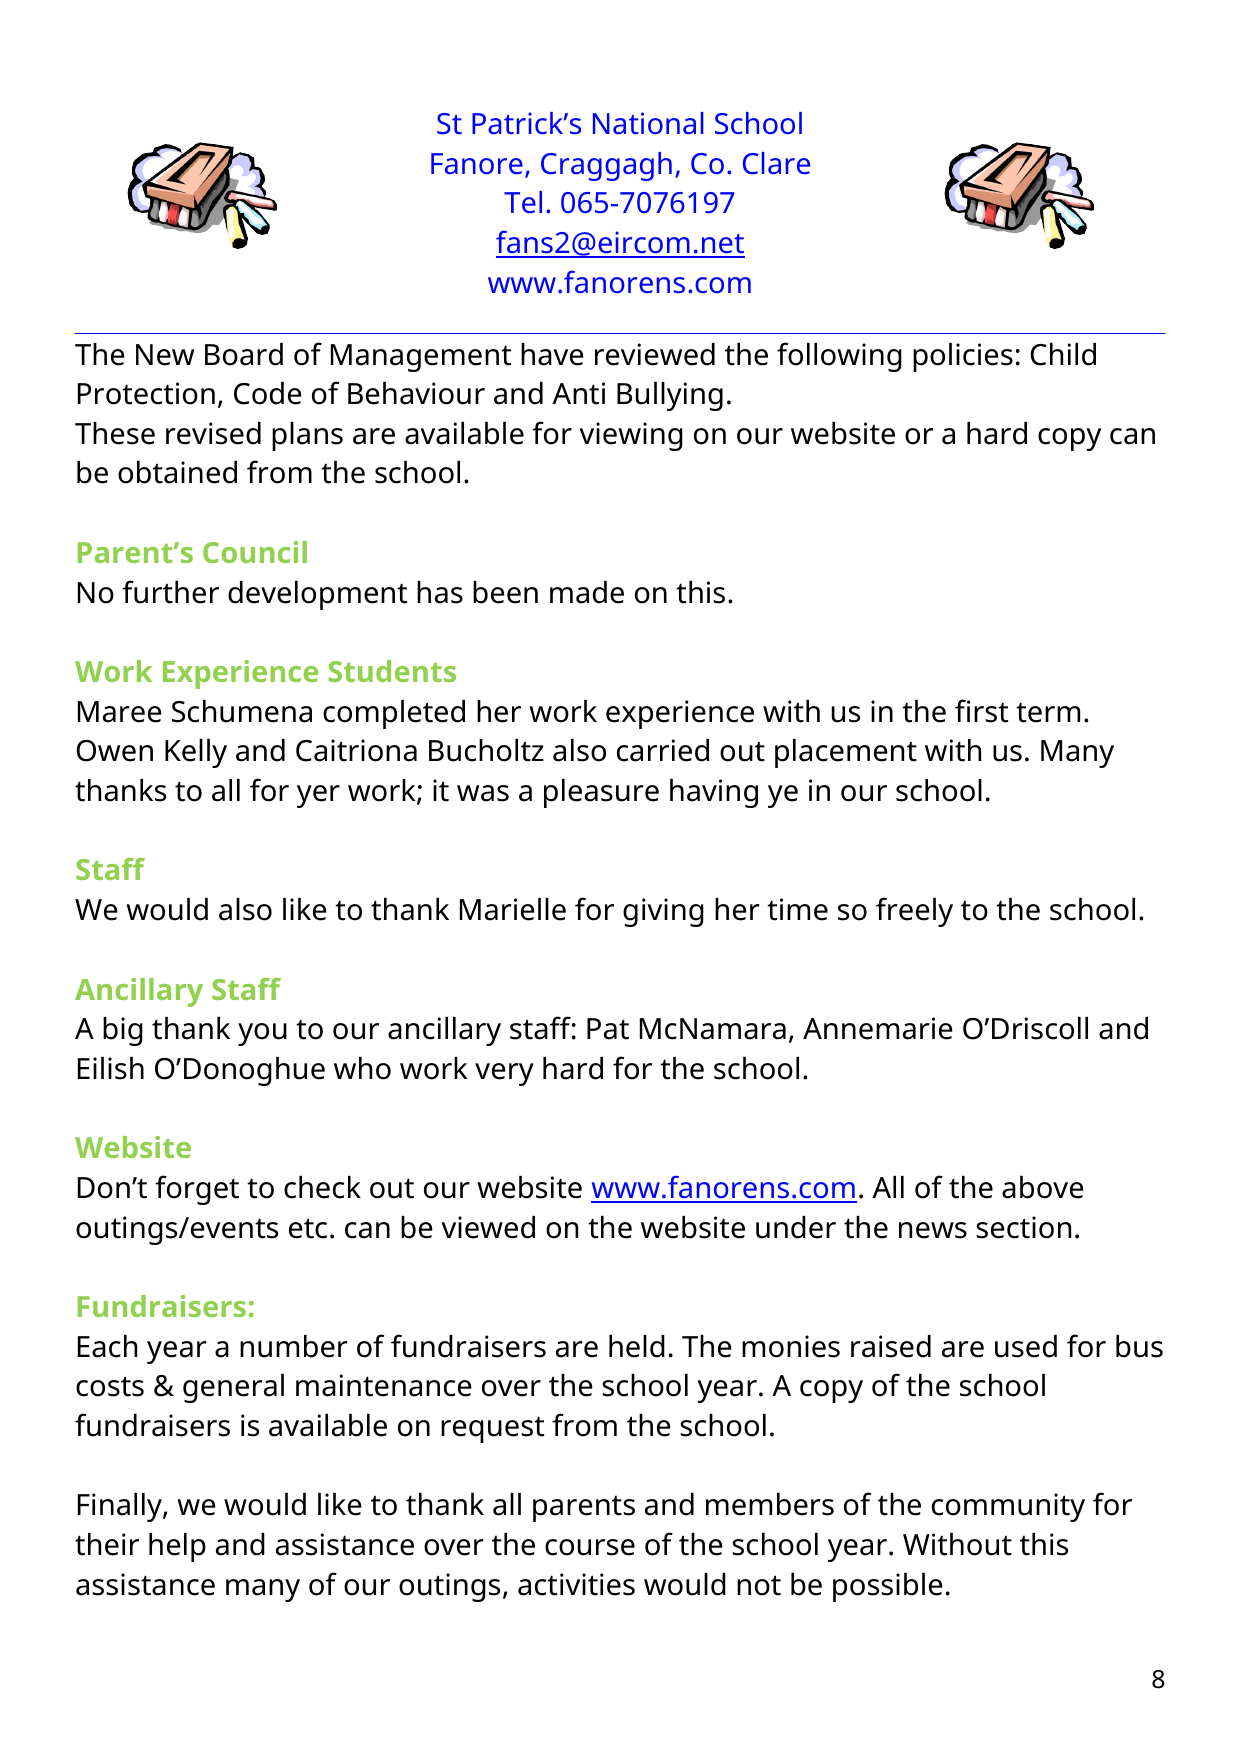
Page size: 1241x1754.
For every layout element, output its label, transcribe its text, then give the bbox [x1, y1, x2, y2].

text Work Experience Students [75, 651, 1165, 691]
text The New Board of Management have reviewed the following policies: Child Protection, Code of Behaviour and Anti Bullying. [75, 334, 1165, 413]
text Fundraisers: [75, 1286, 1165, 1326]
text Staff [75, 850, 1165, 889]
text Don’t forget to check out our website www.fanorens.com. All of the above outings/events etc. can be viewed on the website under the news section. [75, 1167, 1165, 1247]
text Each year a number of fundraisers are held. The monies raised are used for bus costs & general maintenance over the school year. A copy of the school fundraisers is available on request from the school. [75, 1326, 1165, 1445]
text Ancillary Staff [75, 969, 1165, 1008]
text We would also like to thank Marielle for giving her time so freely to the school. [75, 889, 1165, 929]
text These revised plans are available for viewing on our website or a hard copy can be obtained from the school. [75, 413, 1165, 492]
text Maree Schumena completed her work experience with us in the first term. Owen Kelly and Caitriona Bucholtz also carried out placement with us. Many thanks to all for yer work; it was a pleasure having ye in our school. [75, 691, 1165, 810]
text Finally, we would like to thank all parents and members of the community for their help and assistance over the course of the school year. Without this assistance many of our outings, activities would not be possible. [75, 1485, 1165, 1604]
text Parent’s Council [75, 532, 1165, 572]
text A big thank you to our ancillary staff: Pat McNamara, Annemarie O’Driscoll and Eilish O’Donoghue who work very hard for the school. [75, 1008, 1165, 1088]
text No further development has been made on this. [75, 572, 1165, 612]
text Website [75, 1127, 1165, 1167]
